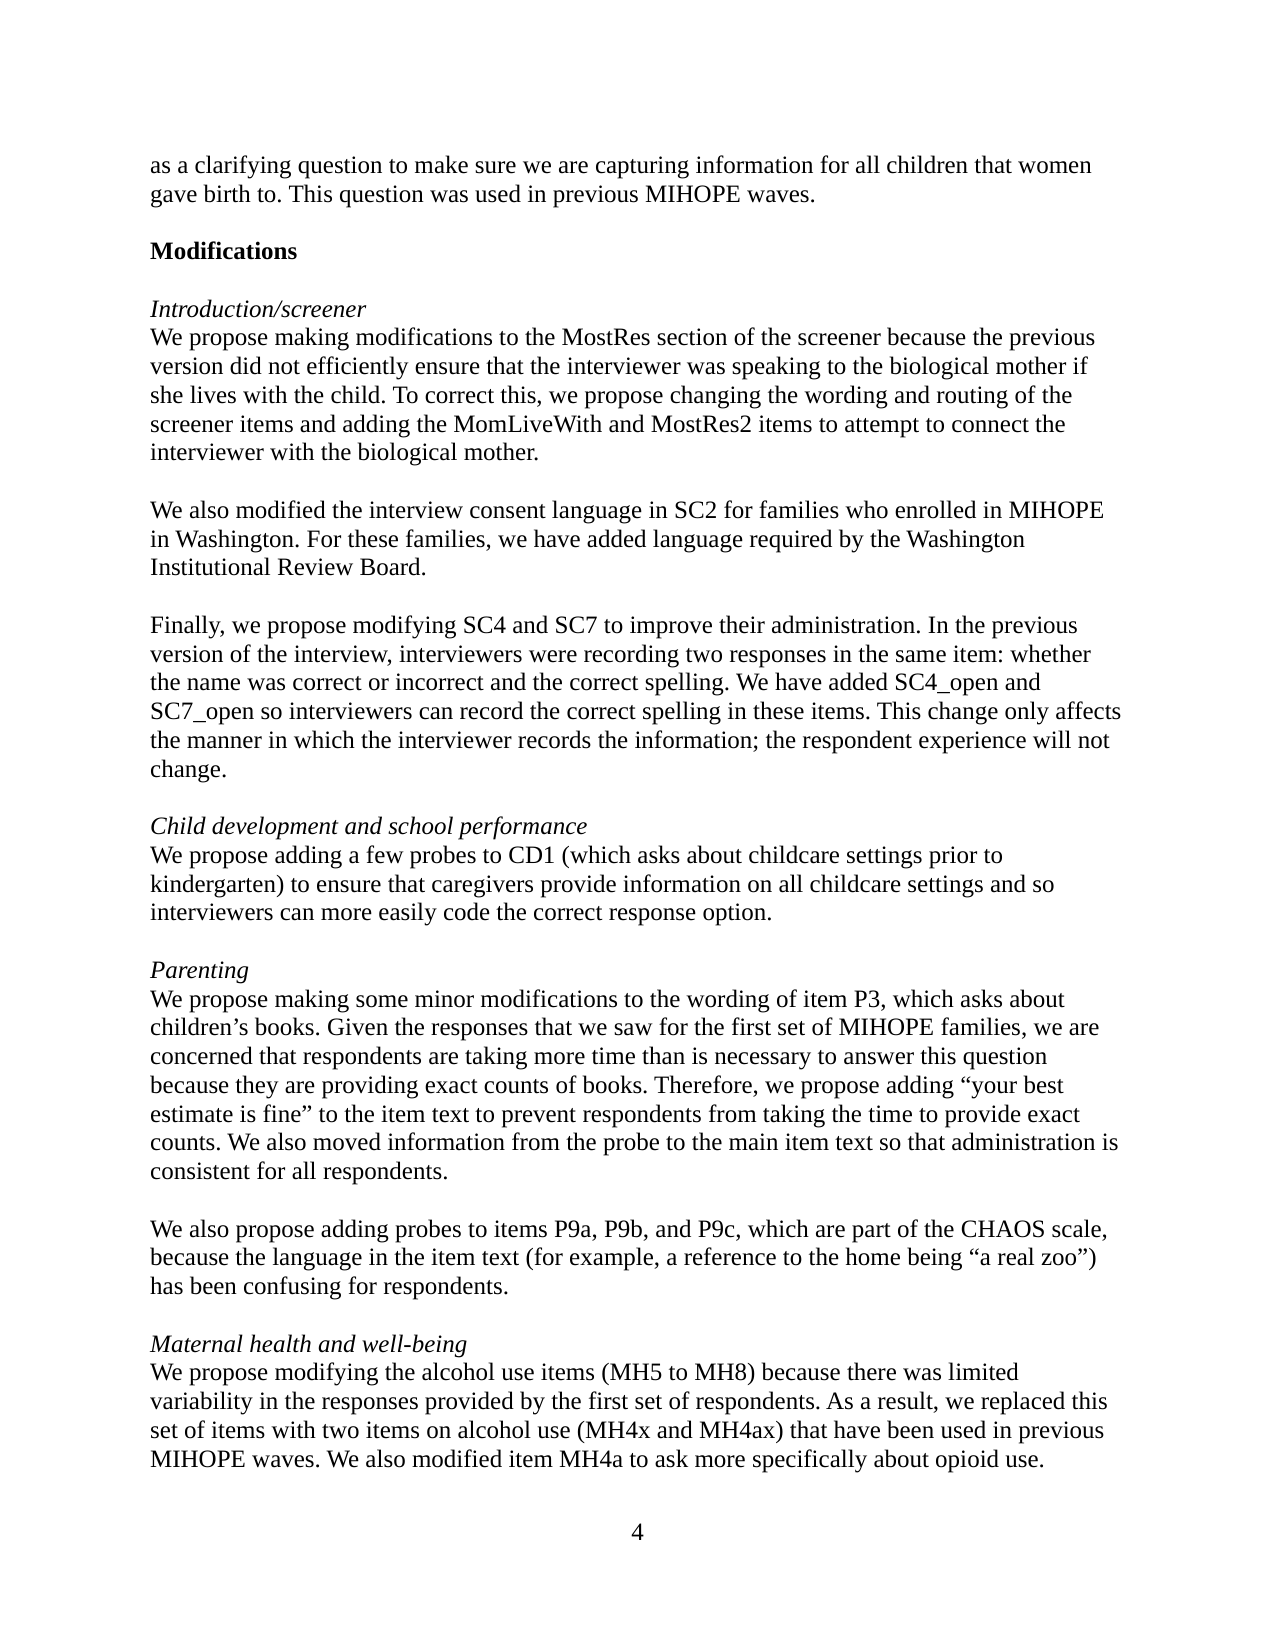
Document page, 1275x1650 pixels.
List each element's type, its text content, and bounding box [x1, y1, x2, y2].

text Parenting [150, 955, 1125, 984]
text We propose making some minor modifications to the wording of item P3, which asks about children’s books. Given the responses that we saw for the first set of MIHOPE families, we are concerned that respondents are taking more time than is necessary to answer this question because they are providing exact counts of books. Therefore, we propose adding “your best estimate is fine” to the item text to prevent respondents from taking the time to provide exact counts. We also moved information from the probe to the main item text so that administration is consistent for all respondents. [150, 984, 1125, 1185]
text Modifications [150, 236, 1125, 265]
text Finally, we propose modifying SC4 and SC7 to improve their administration. In the previous version of the interview, interviewers were recording two responses in the same item: whether the name was correct or incorrect and the correct spelling. We have added SC4_open and SC7_open so interviewers can record the correct spelling in these items. This change only affects the manner in which the interviewer records the information; the respondent experience will not change. [150, 610, 1125, 782]
text We also modified the interview consent language in SC2 for families who enrolled in MIHOPE in Washington. For these families, we have added language required by the Washington Institutional Review Board. [150, 495, 1125, 581]
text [150, 150, 1125, 207]
text We propose making modifications to the MostRes section of the screener because the previous version did not efficiently ensure that the interviewer was speaking to the biological mother if she lives with the child. To correct this, we propose changing the wording and routing of the screener items and adding the MomLiveWith and MostRes2 items to attempt to connect the interviewer with the biological mother. [150, 322, 1125, 466]
text We propose adding a few probes to CD1 (which asks about childcare settings prior to kindergarten) to ensure that caregivers provide information on all childcare settings and so interviewers can more easily code the correct response option. [150, 840, 1125, 926]
text Introduction/screener [150, 294, 1125, 322]
text Child development and school performance [150, 811, 1125, 840]
text We propose modifying the alcohol use items (MH5 to MH8) because there was limited variability in the responses provided by the first set of respondents. As a result, we replaced this set of items with two items on alcohol use (MH4x and MH4ax) that have been used in previous MIHOPE waves. We also modified item MH4a to ask more specifically about opioid use. [150, 1357, 1125, 1472]
text Maternal health and well-being [150, 1329, 1125, 1357]
text We also propose adding probes to items P9a, P9b, and P9c, which are part of the CHAOS scale, because the language in the item text (for example, a reference to the home being “a real zoo”) has been confusing for respondents. [150, 1214, 1125, 1300]
